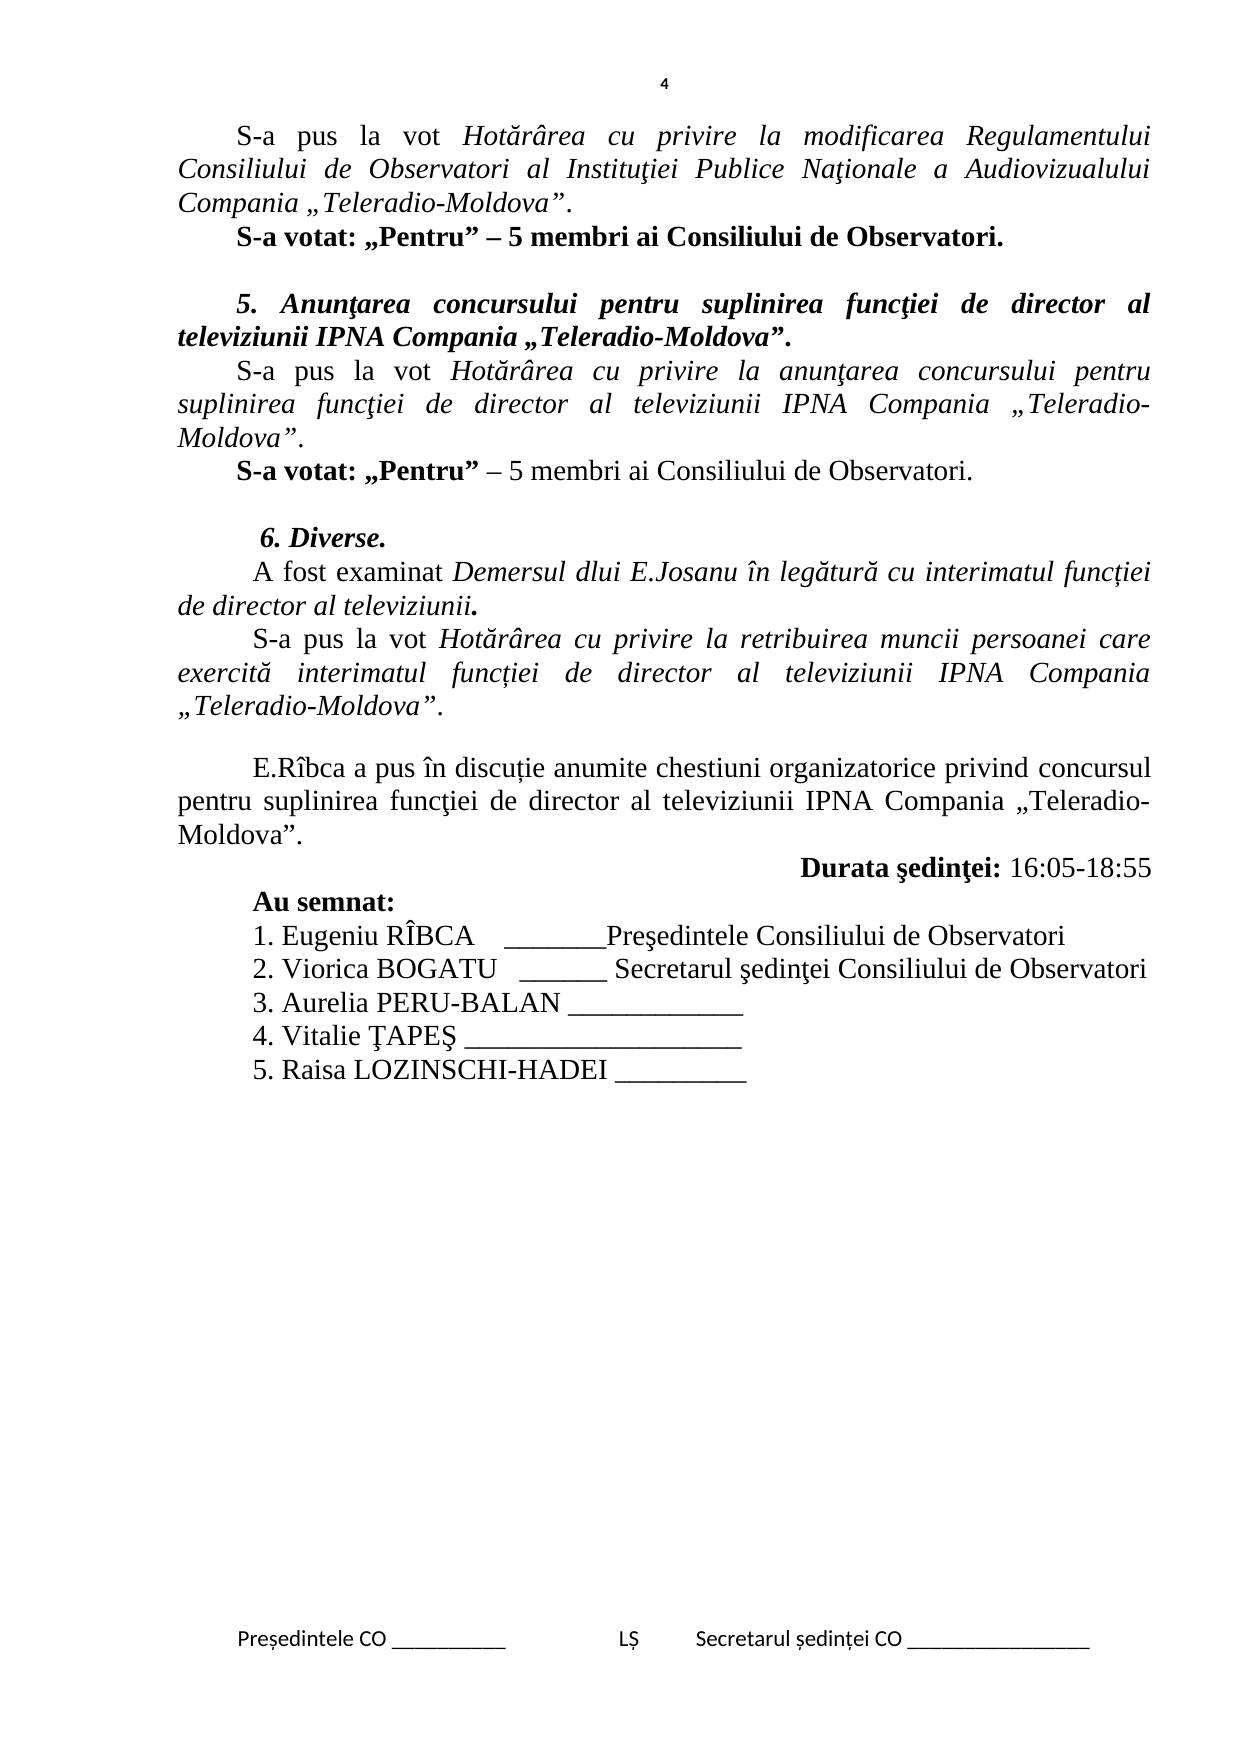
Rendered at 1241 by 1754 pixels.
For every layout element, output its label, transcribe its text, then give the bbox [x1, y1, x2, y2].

text 5. Anunţarea concursului pentru suplinirea funcţiei de director al televiziunii IPNA Compania „Teleradio-Moldova”. [177, 286, 1152, 353]
text 5. Raisa LOZINSCHI-HADEI _________ [177, 1052, 1152, 1085]
text 6. Diverse. [177, 521, 1152, 554]
text E.Rîbca a pus în discuție anumite chestiuni organizatorice privind concursul pentru suplinirea funcţiei de director al televiziunii IPNA Compania „Teleradio-Moldova”. [177, 750, 1152, 851]
text S-a pus la vot Hotărârea cu privire la anunţarea concursului pentru suplinirea funcţiei de director al televiziunii IPNA Compania „Teleradio-Moldova”. [177, 353, 1152, 453]
text 4. Vitalie ŢAPEŞ ___________________ [177, 1018, 1152, 1052]
text Durata şedinţei: 16:05-18:55 [177, 851, 1152, 884]
text S-a pus la vot Hotărârea cu privire la retribuirea muncii persoanei care exercită interimatul funcției de director al televiziunii IPNA Compania „Teleradio-Moldova”. [177, 621, 1152, 722]
text 1. Eugeniu RÎBCA _______Preşedintele Consiliului de Observatori [177, 918, 1152, 951]
text 3. Aurelia PERU-BALAN ____________ [177, 985, 1152, 1018]
text S-a votat: „Pentru” – 5 membri ai Consiliului de Observatori. [177, 453, 1152, 487]
text 2. Viorica BOGATU ______ Secretarul şedinţei Consiliului de Observatori [177, 951, 1152, 985]
text A fost examinat Demersul dlui E.Josanu în legătură cu interimatul funcției de director al televiziunii. [177, 554, 1152, 621]
text S-a votat: „Pentru” – 5 membri ai Consiliului de Observatori. [177, 219, 1152, 252]
text S-a pus la vot Hotărârea cu privire la modificarea Regulamentului Consiliului de Observatori al Instituţiei Publice Naţionale a Audiovizualului Compania „Teleradio-Moldova”. [177, 118, 1152, 219]
text Au semnat: [177, 884, 1152, 918]
